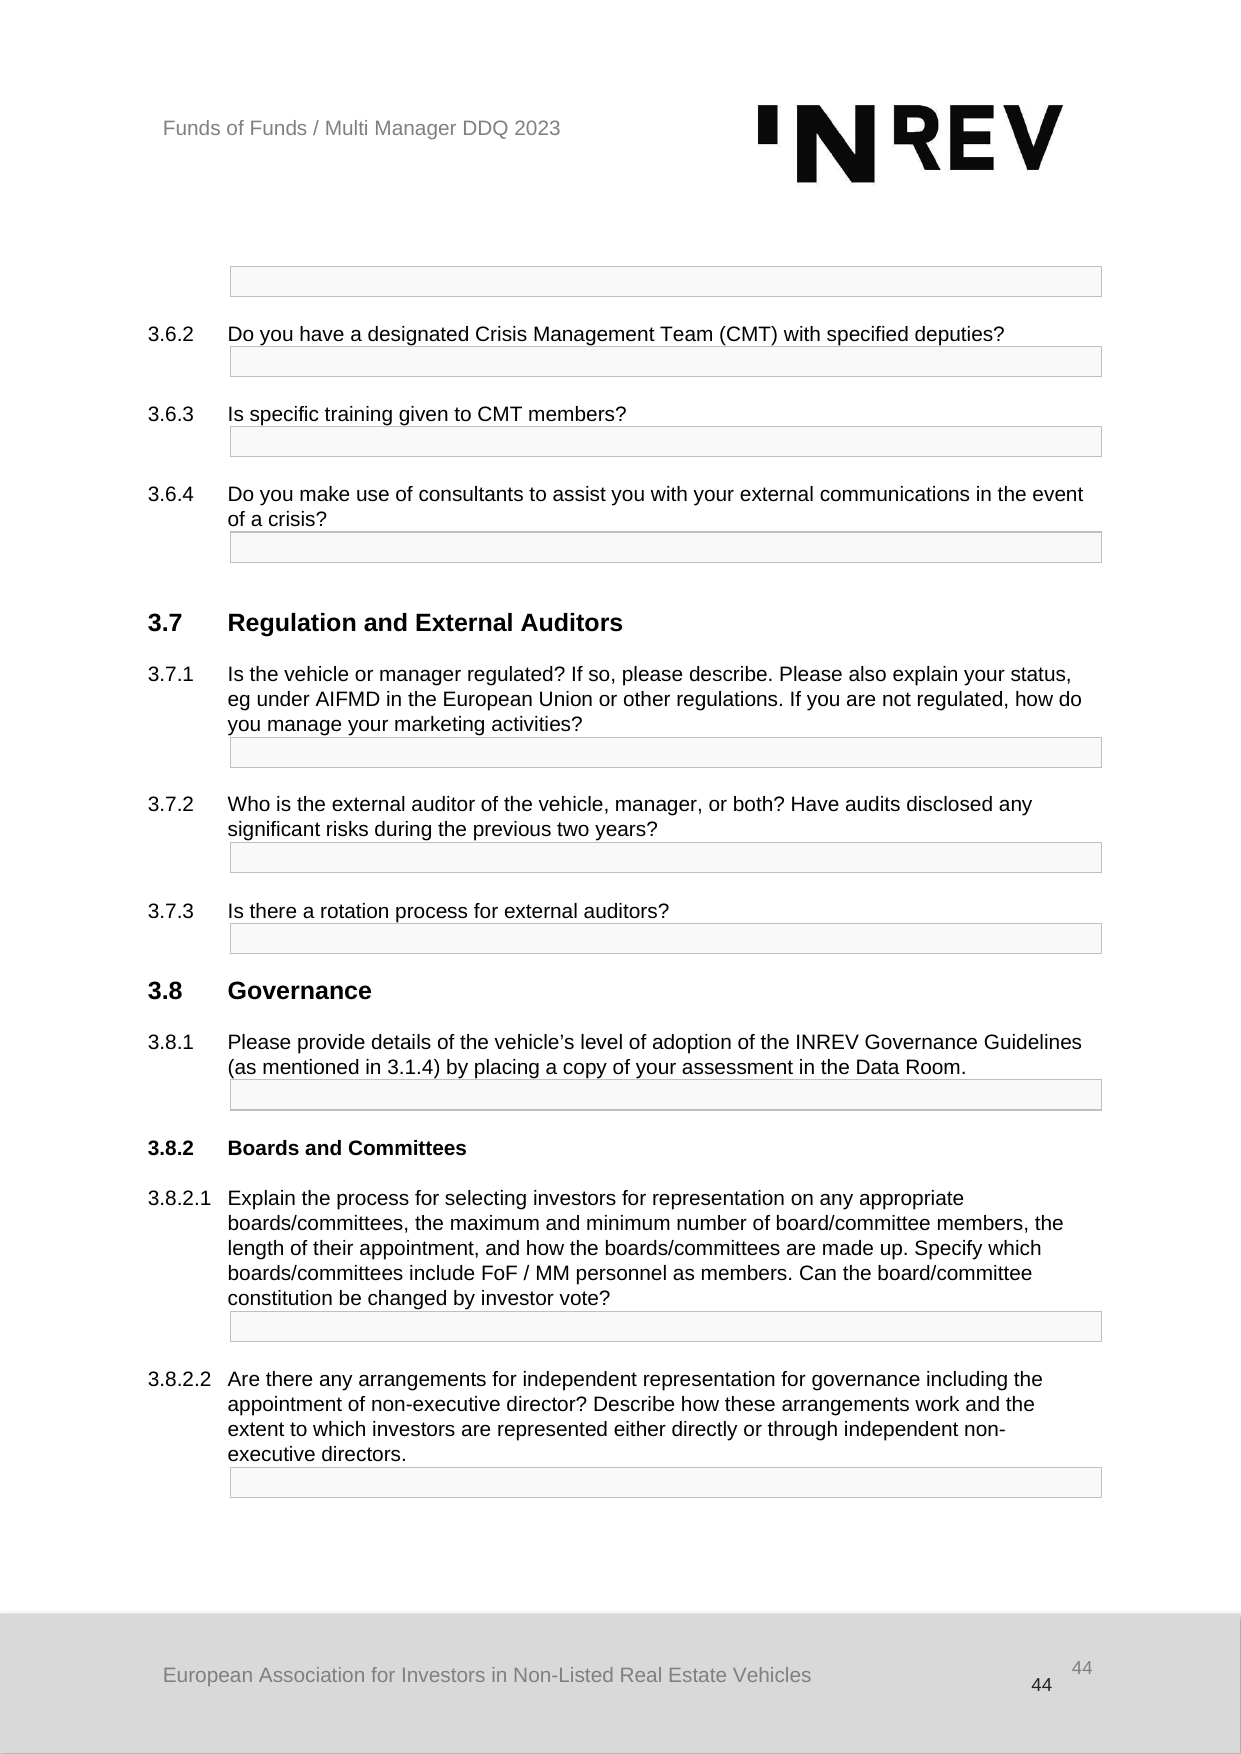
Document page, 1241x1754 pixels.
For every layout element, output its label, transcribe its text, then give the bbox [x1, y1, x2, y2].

text 3.6.3 Is specific training given to CMT members? [148, 401, 1092, 426]
subtitle 3.7 Regulation and External Auditors [148, 612, 1092, 637]
text 3.8.2.2 Are there any arrangements for independent representation for governance including the appointment of non-executive director? Describe how these arrangements work and the extent to which investors are represented either directly or through independent non-executive directors. [148, 1367, 1092, 1467]
text 3.6.2 Do you have a designated Crisis Management Team (CMT) with specified deputies? [148, 321, 1092, 346]
picture [727, 75, 1093, 213]
text 3.6.4 Do you make use of consultants to assist you with your external communications in the event of a crisis? [148, 481, 1092, 531]
text 3.7.2 Who is the external auditor of the vehicle, manager, or both? Have audits disclosed any significant risks during the previous two years? [148, 792, 1092, 842]
text 3.8.1 Please provide details of the vehicle’s level of adoption of the INREV Governance Guidelines (as mentioned in 3.1.4) by placing a copy of your assessment in the Data Room. [148, 1029, 1092, 1079]
text 3.7.3 Is there a rotation process for external auditors? [148, 898, 1092, 923]
text 3.8.2.1 Explain the process for selecting investors for representation on any appropriate boards/committees, the maximum and minimum number of board/committee members, the length of their appointment, and how the boards/committees are made up. Specify which boards/committees include FoF / MM personnel as members. Can the board/committee constitution be changed by investor vote? [148, 1186, 1092, 1311]
subtitle 3.8 Governance [148, 979, 1092, 1004]
text 3.7.1 Is the vehicle or manager regulated? If so, please describe. Please also explain your status, eg under AIFMD in the European Union or other regulations. If you are not regulated, how do you manage your marketing activities? [148, 662, 1092, 737]
text 3.8.2 Boards and Committees [148, 1136, 1092, 1161]
